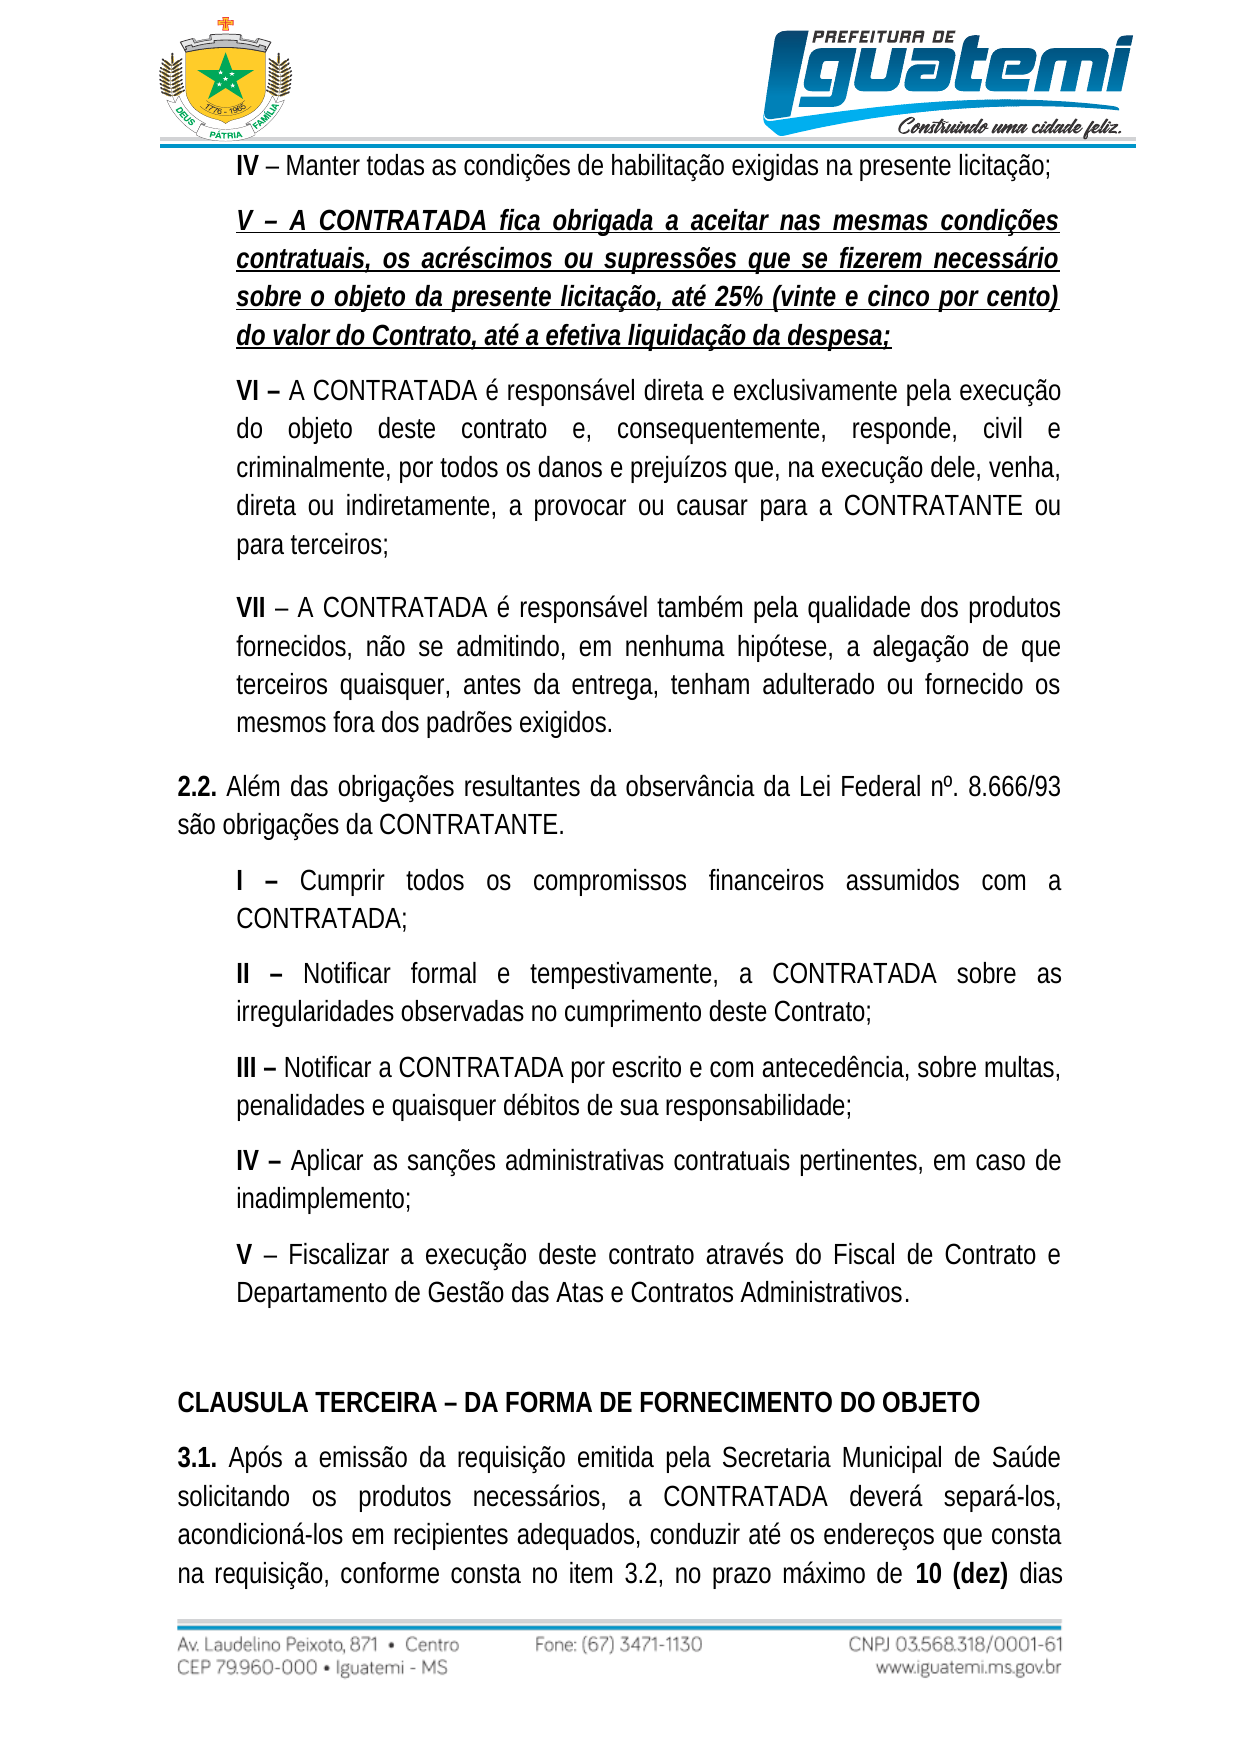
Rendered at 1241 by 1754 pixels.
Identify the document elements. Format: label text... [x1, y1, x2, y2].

text IV – Manter todas as condições de habilitação exigidas na presente licitação; [236, 148, 1063, 181]
text CLAUSULA TERCEIRA – DA FORMA DE FORNECIMENTO DO OBJETO [177, 1385, 1063, 1419]
text VII – A CONTRATADA é responsável também pela qualidade dos produtos fornecidos, não se admitindo, em nenhuma hipótese, a alegação de que terceiros quaisquer, antes da entrega, tenham adulterado ou fornecido os mesmos fora dos padrões exigidos. [236, 590, 1063, 739]
text IV – Aplicar as sanções administrativas contratuais pertinentes, em caso de inadimplemento; [236, 1143, 1063, 1215]
text VI – A CONTRATADA é responsável direta e exclusivamente pela execução do objeto deste contrato e, consequentemente, responde, civil e criminalmente, por todos os danos e prejuízos que, na execução dele, venha, direta ou indiretamente, a provocar ou causar para a CONTRATANTE ou para terceiros; [236, 373, 1063, 560]
text II – Notificar formal e tempestivamente, a CONTRATADA sobre as irregularidades observadas no cumprimento deste Contrato; [236, 956, 1063, 1028]
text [177, 1441, 1063, 1589]
text I – Cumprir todos os compromissos financeiros assumidos com a CONTRATADA; [236, 863, 1063, 934]
text III – Notificar a CONTRATADA por escrito e com antecedência, sobre multas, penalidades e quaisquer débitos de sua responsabilidade; [236, 1050, 1063, 1122]
picture [177, 1619, 1063, 1681]
text V – Fiscalizar a execução deste contrato através do Fiscal de Contrato e Departamento de Gestão das Atas e Contratos Administrativos. [236, 1237, 1063, 1309]
text 2.2. Além das obrigações resultantes da observância da Lei Federal nº. 8.666/93 são obrigações da CONTRATANTE. [177, 769, 1063, 841]
text V – A CONTRATADA fica obrigada a aceitar nas mesmas condições contratuais, os acréscimos ou supressões que se fizerem necessário sobre o objeto da presente licitação, até 25% (vinte e cinco por cento) do valor do Contrato, até a efetiva liquidação da despesa; [236, 203, 1063, 351]
